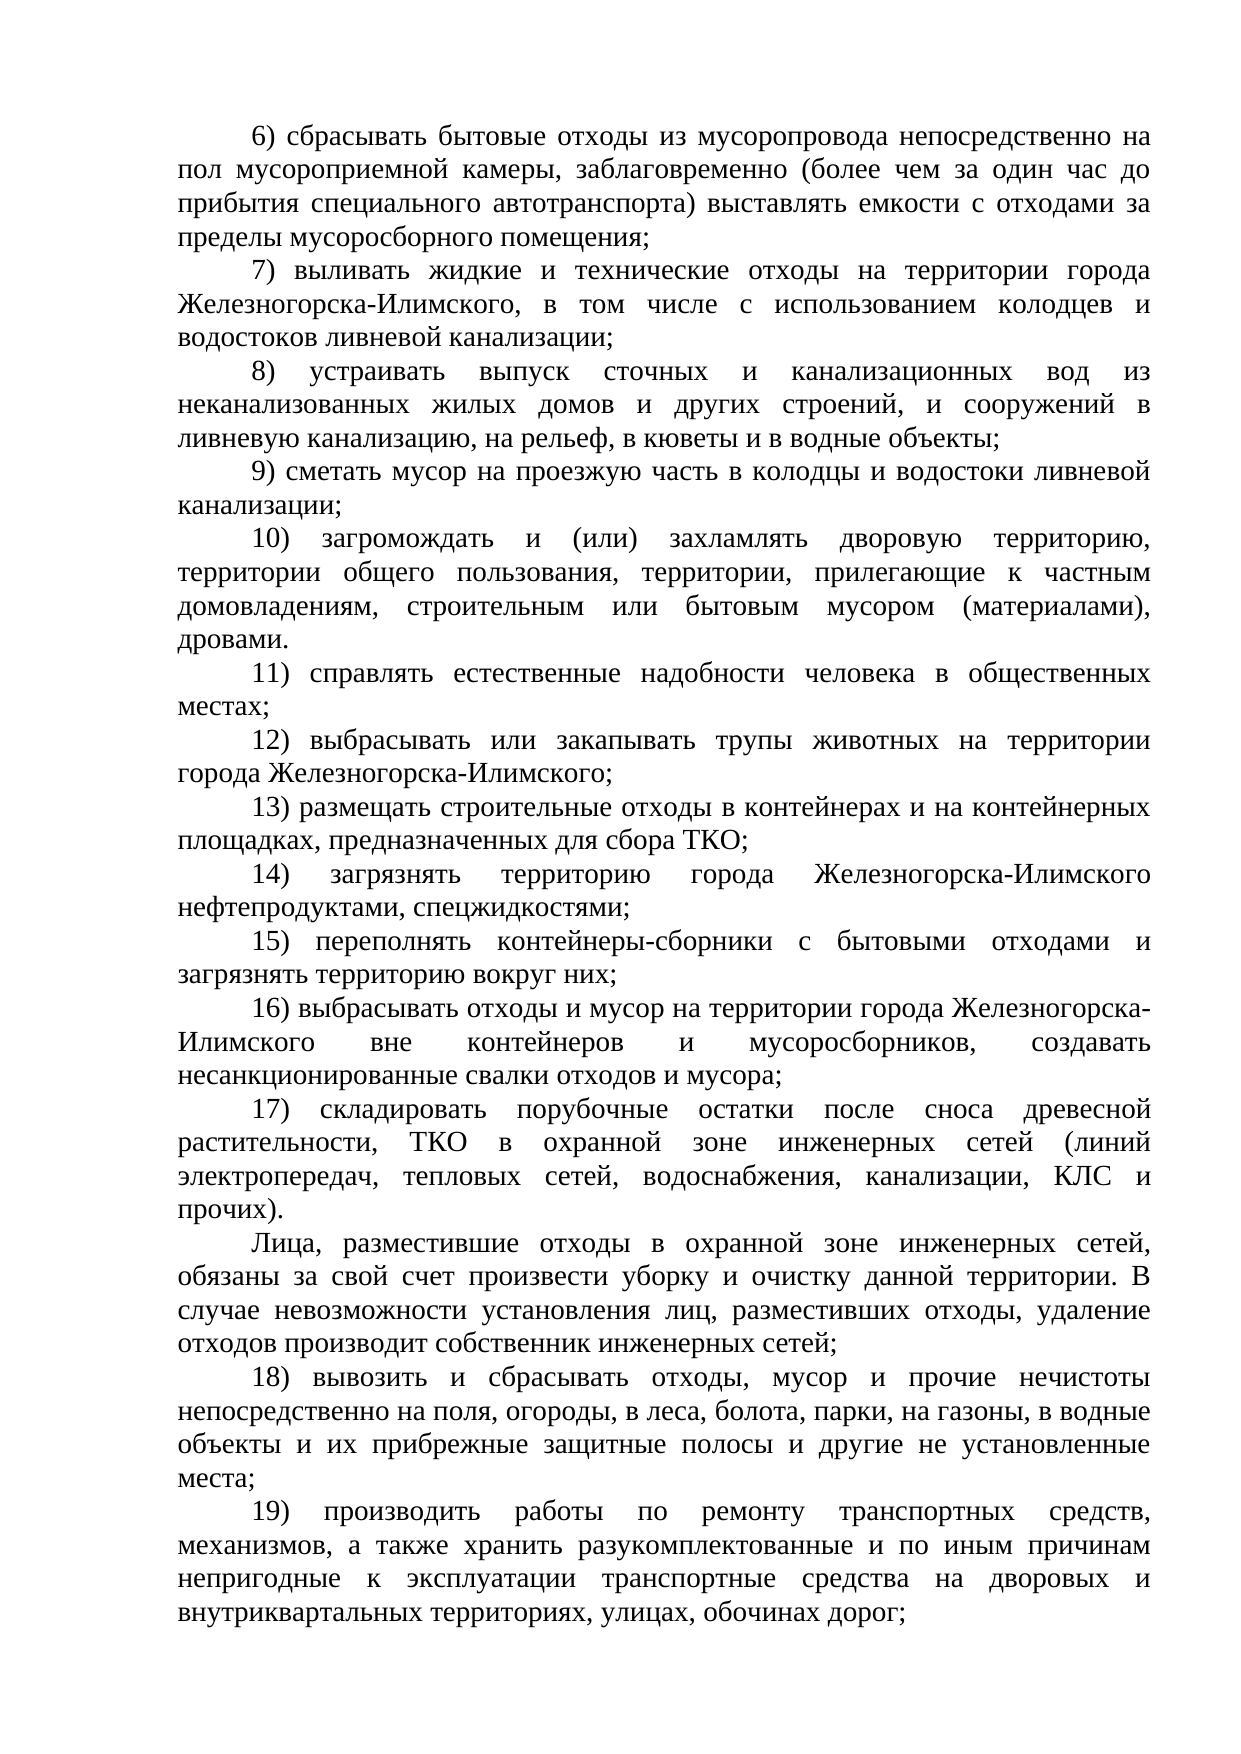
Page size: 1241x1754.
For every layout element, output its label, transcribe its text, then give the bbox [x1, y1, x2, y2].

text 11) справлять естественные надобности человека в общественных местах; [177, 655, 1152, 722]
text 13) размещать строительные отходы в контейнерах и на контейнерных площадках, предназначенных для сбора ТКО; [177, 789, 1152, 856]
text Лица, разместившие отходы в охранной зоне инженерных сетей, обязаны за свой счет произвести уборку и очистку данной территории. В случае невозможности установления лиц, разместивших отходы, удаление отходов производит собственник инженерных сетей; [177, 1225, 1152, 1359]
text 7) выливать жидкие и технические отходы на территории города Железногорска-Илимского, в том числе с использованием колодцев и водостоков ливневой канализации; [177, 252, 1152, 353]
text 6) сбрасывать бытовые отходы из мусоропровода непосредственно на пол мусороприемной камеры, заблаговременно (более чем за один час до прибытия специального автотранспорта) выставлять емкости с отходами за пределы мусоросборного помещения; [177, 118, 1152, 252]
text 12) выбрасывать или закапывать трупы животных на территории города Железногорска-Илимского; [177, 722, 1152, 789]
text 18) вывозить и сбрасывать отходы, мусор и прочие нечистоты непосредственно на поля, огороды, в леса, болота, парки, на газоны, в водные объекты и их прибрежные защитные полосы и другие не установленные места; [177, 1359, 1152, 1493]
text 15) переполнять контейнеры-сборники с бытовыми отходами и загрязнять территорию вокруг них; [177, 923, 1152, 990]
text 16) выбрасывать отходы и мусор на территории города Железногорска-Илимского вне контейнеров и мусоросборников, создавать несанкционированные свалки отходов и мусора; [177, 990, 1152, 1091]
text 14) загрязнять территорию города Железногорска-Илимского нефтепродуктами, спецжидкостями; [177, 856, 1152, 923]
text 10) загромождать и (или) захламлять дворовую территорию, территории общего пользования, территории, прилегающие к частным домовладениям, строительным или бытовым мусором (материалами), дровами. [177, 521, 1152, 655]
text 17) складировать порубочные остатки после сноса древесной растительности, ТКО в охранной зоне инженерных сетей (линий электропередач, тепловых сетей, водоснабжения, канализации, КЛС и прочих). [177, 1091, 1152, 1225]
text 8) устраивать выпуск сточных и канализационных вод из неканализованных жилых домов и других строений, и сооружений в ливневую канализацию, на рельеф, в кюветы и в водные объекты; [177, 353, 1152, 453]
text 9) сметать мусор на проезжую часть в колодцы и водостоки ливневой канализации; [177, 453, 1152, 521]
text 19) производить работы по ремонту транспортных средств, механизмов, а также хранить разукомплектованные и по иным причинам непригодные к эксплуатации транспортные средства на дворовых и внутриквартальных территориях, улицах, обочинах дорог; [177, 1493, 1152, 1627]
